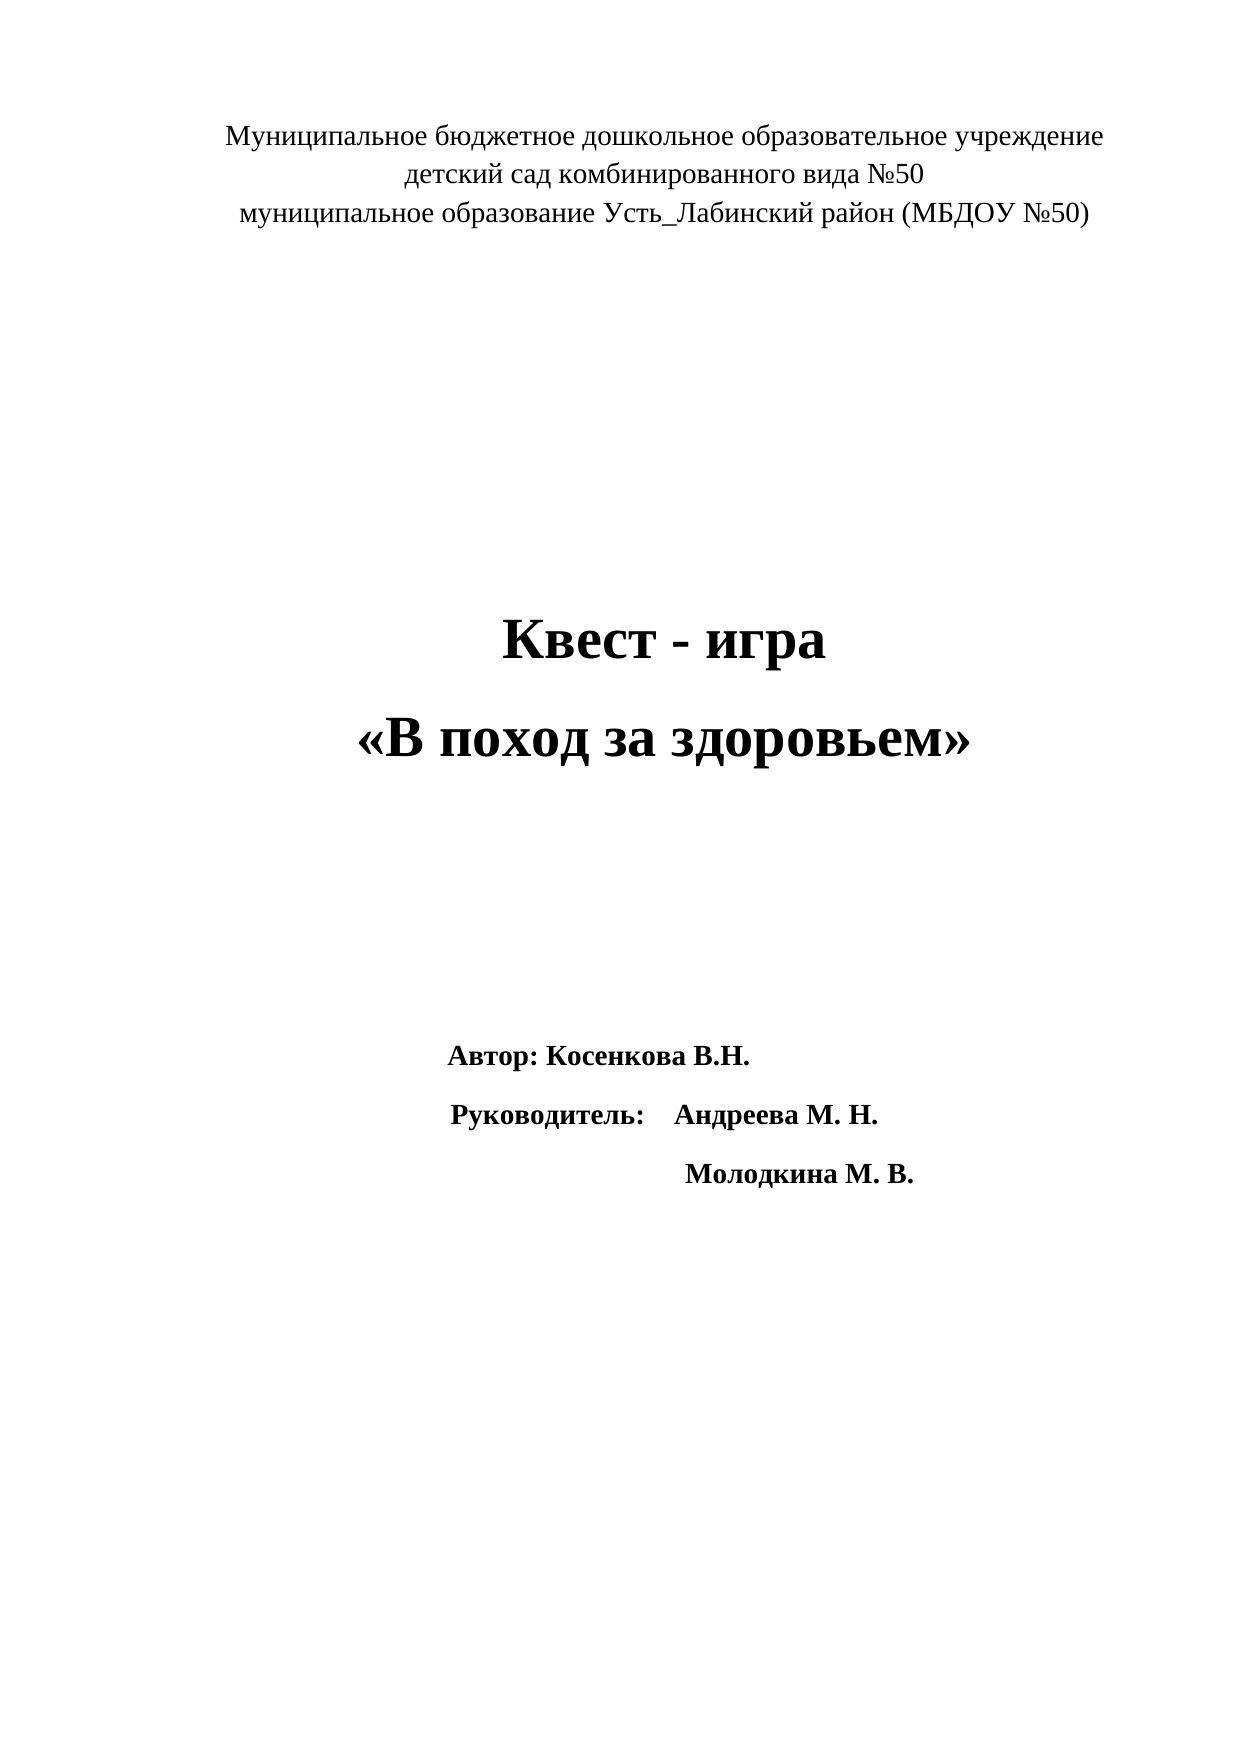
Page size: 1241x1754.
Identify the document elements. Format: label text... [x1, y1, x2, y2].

text Муниципальное бюджетное дошкольное образовательное учреждение детский сад комбинированного вида №50 муниципальное образование Усть_Лабинский район (МБДОУ №50) [177, 118, 1152, 229]
text Руководитель: Андреева М. Н. [177, 1097, 1152, 1131]
text Молодкина М. В. [177, 1157, 1152, 1190]
text «В поход за здоровьем» [177, 702, 1152, 769]
text Квест - игра [177, 604, 1152, 672]
text Автор: Косенкова В.Н. [177, 1038, 1152, 1071]
